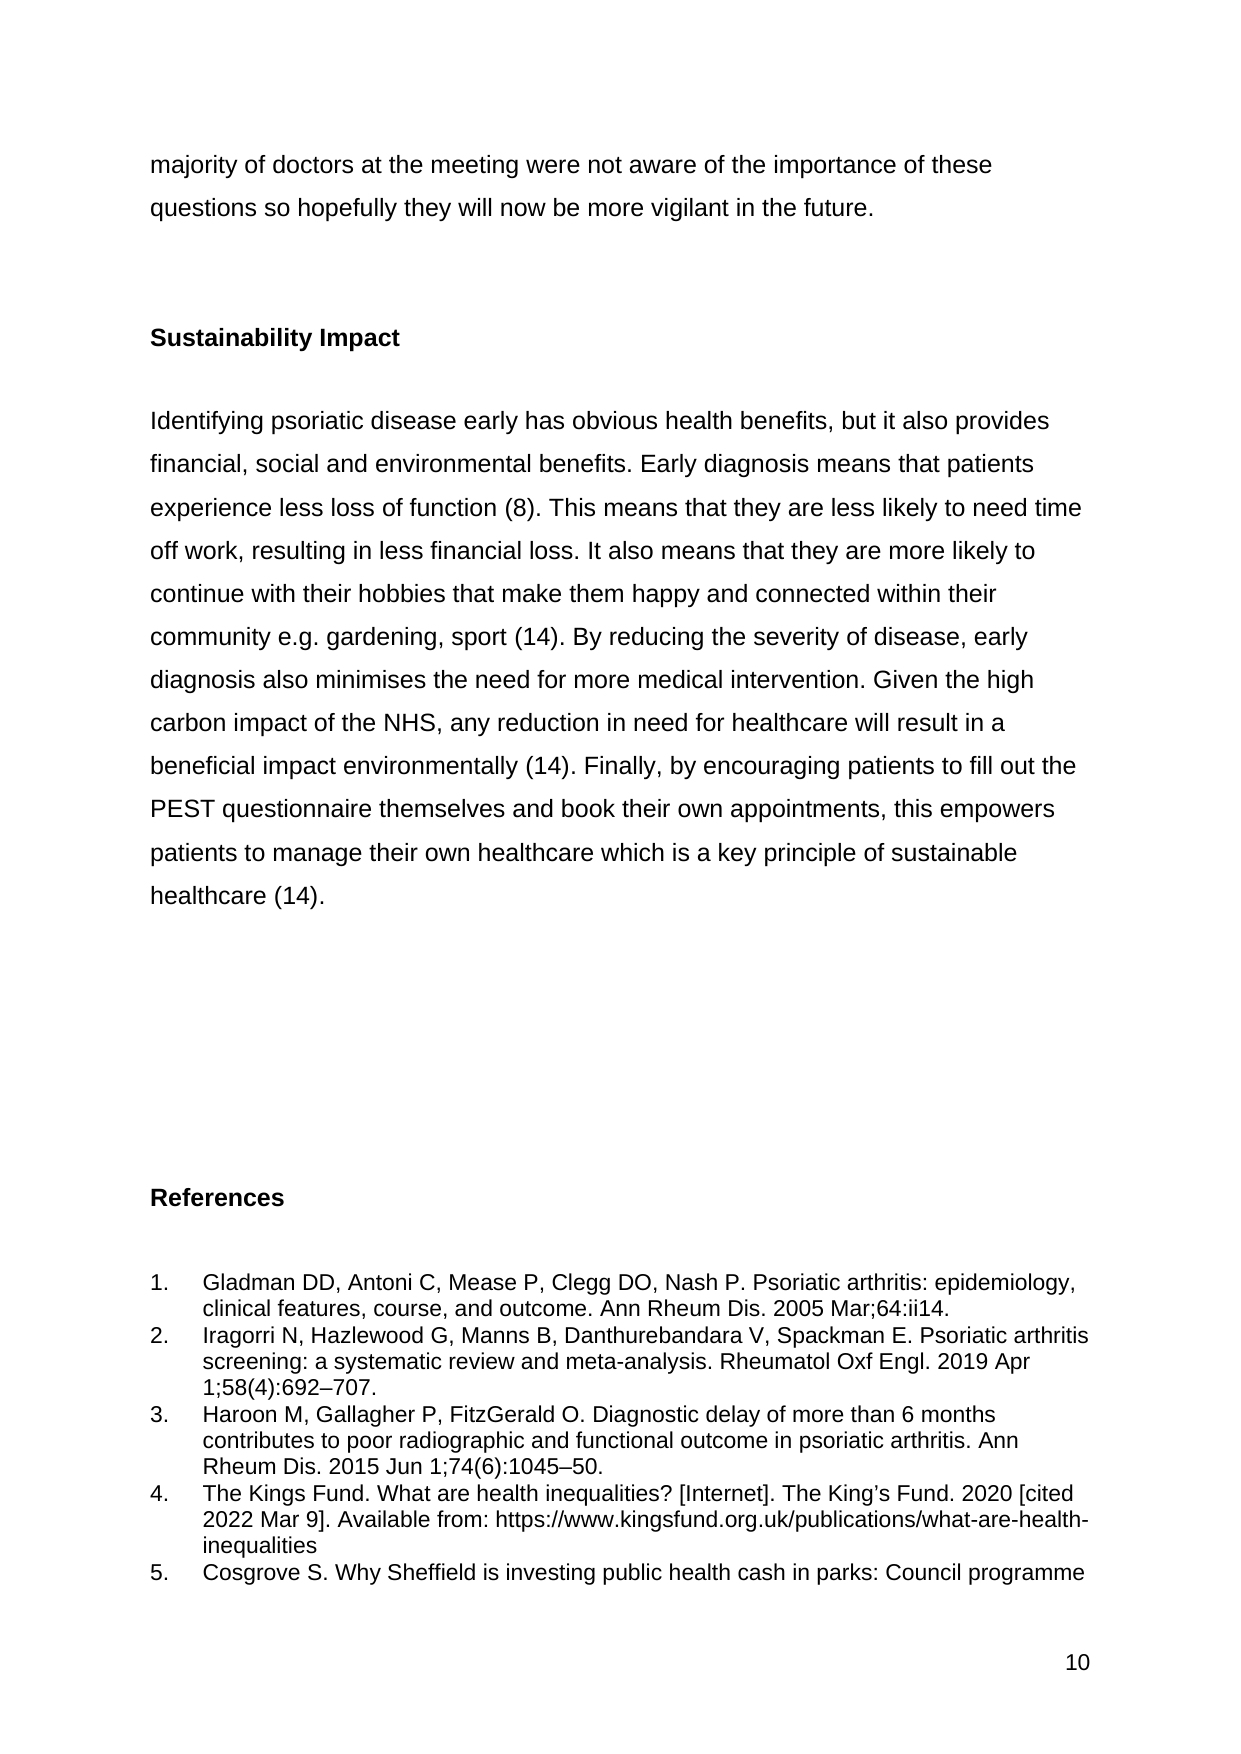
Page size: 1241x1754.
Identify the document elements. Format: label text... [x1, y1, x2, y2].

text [150, 1559, 1090, 1585]
text References [150, 1183, 1090, 1211]
text 1. Gladman DD, Antoni C, Mease P, Clegg DO, Nash P. Psoriatic arthritis: epidemiology, clinical features, course, and outcome. Ann Rheum Dis. 2005 Mar;64:ii14. [150, 1269, 1090, 1322]
text 2. Iragorri N, Hazlewood G, Manns B, Danthurebandara V, Spackman E. Psoriatic arthritis screening: a systematic review and meta-analysis. Rheumatol Oxf Engl. 2019 Apr 1;58(4):692–707. [150, 1322, 1090, 1401]
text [150, 150, 1090, 222]
text 3. Haroon M, Gallagher P, FitzGerald O. Diagnostic delay of more than 6 months contributes to poor radiographic and functional outcome in psoriatic arthritis. Ann Rheum Dis. 2015 Jun 1;74(6):1045–50. [150, 1401, 1090, 1480]
text 4. The Kings Fund. What are health inequalities? [Internet]. The King’s Fund. 2020 [cited 2022 Mar 9]. Available from: https://www.kingsfund.org.uk/publications/what-are-health-inequalities [150, 1480, 1090, 1559]
text Sustainability Impact [150, 322, 1090, 351]
text Identifying psoriatic disease early has obvious health benefits, but it also provides financial, social and environmental benefits. Early diagnosis means that patients experience less loss of function (8). This means that they are less likely to need time off work, resulting in less financial loss. It also means that they are more likely to continue with their hobbies that make them happy and connected within their community e.g. gardening, sport (14). By reducing the severity of disease, early diagnosis also minimises the need for more medical intervention. Given the high carbon impact of the NHS, any reduction in need for healthcare will result in a beneficial impact environmentally (14). Finally, by encouraging patients to fill out the PEST questionnaire themselves and book their own appointments, this empowers patients to manage their own healthcare which is a key principle of sustainable healthcare (14). [150, 406, 1090, 909]
